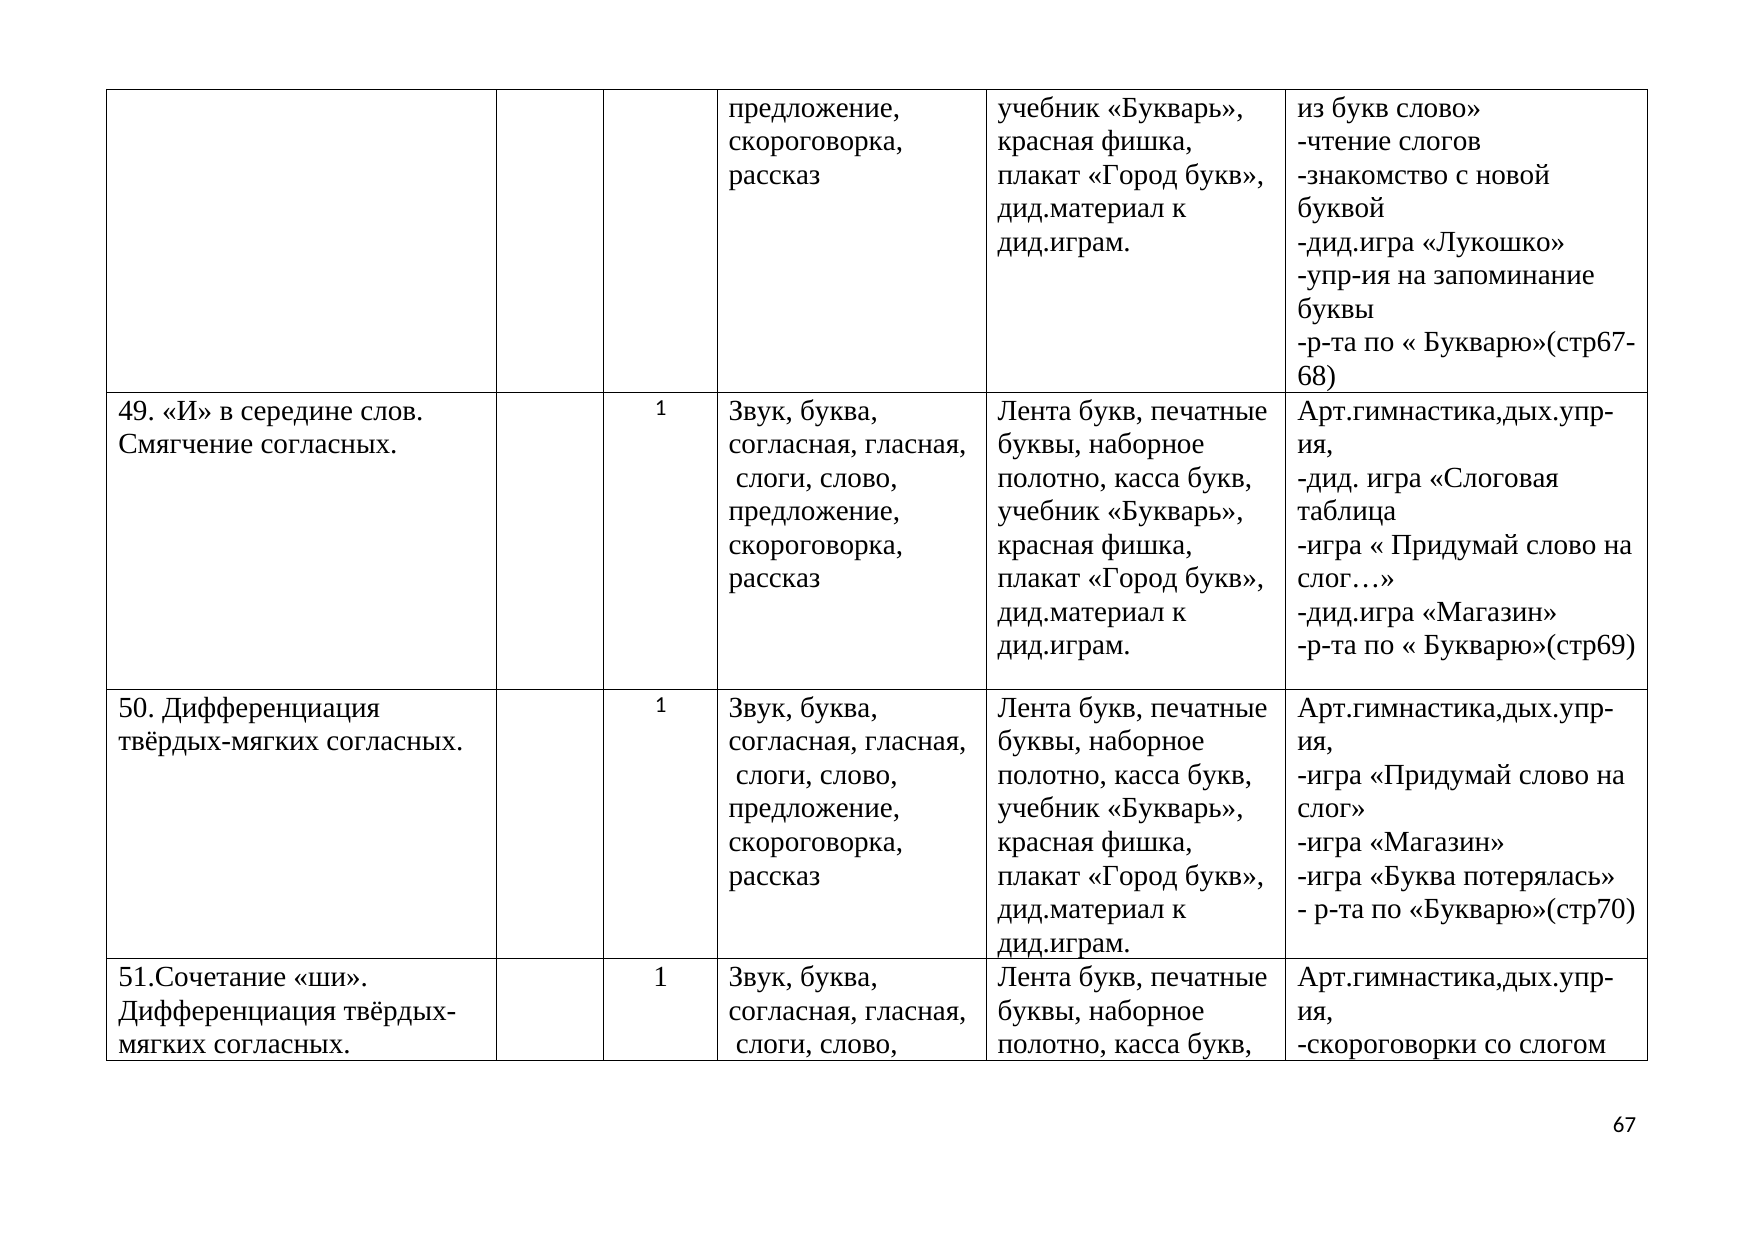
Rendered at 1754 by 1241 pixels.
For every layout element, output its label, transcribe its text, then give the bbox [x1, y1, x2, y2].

table_cell Звук, буква, согласная, гласная, слоги, слово, предложение, скороговорка, рассказ [718, 393, 986, 689]
table_cell 1 [604, 90, 717, 392]
table_cell Звук, буква, согласная, гласная, слоги, слово, предложение, скороговорка, рассказ [718, 690, 986, 958]
table_cell Лента букв, печатные буквы, наборное полотно, касса букв, учебник «Букварь», красная фишка, плакат «Город букв», дид.материал к дид.играм. [987, 690, 1285, 958]
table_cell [987, 90, 1285, 392]
table_cell 49. «И» в середине слов. Смягчение согласных. [107, 393, 496, 689]
table_cell 1 [604, 393, 717, 689]
table_cell [497, 90, 603, 392]
table_cell Арт.гимнастика,дых.упр-ия, -дид. игра «Слоговая таблица -игра « Придумай слово на слог…» -дид.игра «Магазин» -р-та по « Букварю»(стр69) [1286, 393, 1647, 689]
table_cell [987, 959, 1285, 1060]
table_cell Арт.гимнастика,дых.упр-ия, -игра «Придумай слово на слог» -игра «Магазин» -игра «Буква потерялась» - р-та по «Букварю»(стр70) [1286, 690, 1647, 958]
table_cell Лента букв, печатные буквы, наборное полотно, касса букв, учебник «Букварь», красная фишка, плакат «Город букв», дид.материал к дид.играм. [987, 393, 1285, 689]
table_cell 1 [604, 690, 717, 958]
table_cell [497, 393, 603, 689]
table_cell [497, 959, 603, 1060]
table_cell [1286, 959, 1647, 1060]
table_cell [107, 959, 496, 1060]
table_cell 1 [604, 959, 717, 1060]
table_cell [1286, 90, 1647, 392]
table_cell 50. Дифференциация твёрдых-мягких согласных. [107, 690, 496, 958]
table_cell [107, 90, 496, 392]
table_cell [718, 90, 986, 392]
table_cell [718, 959, 986, 1060]
table_cell [497, 690, 603, 958]
